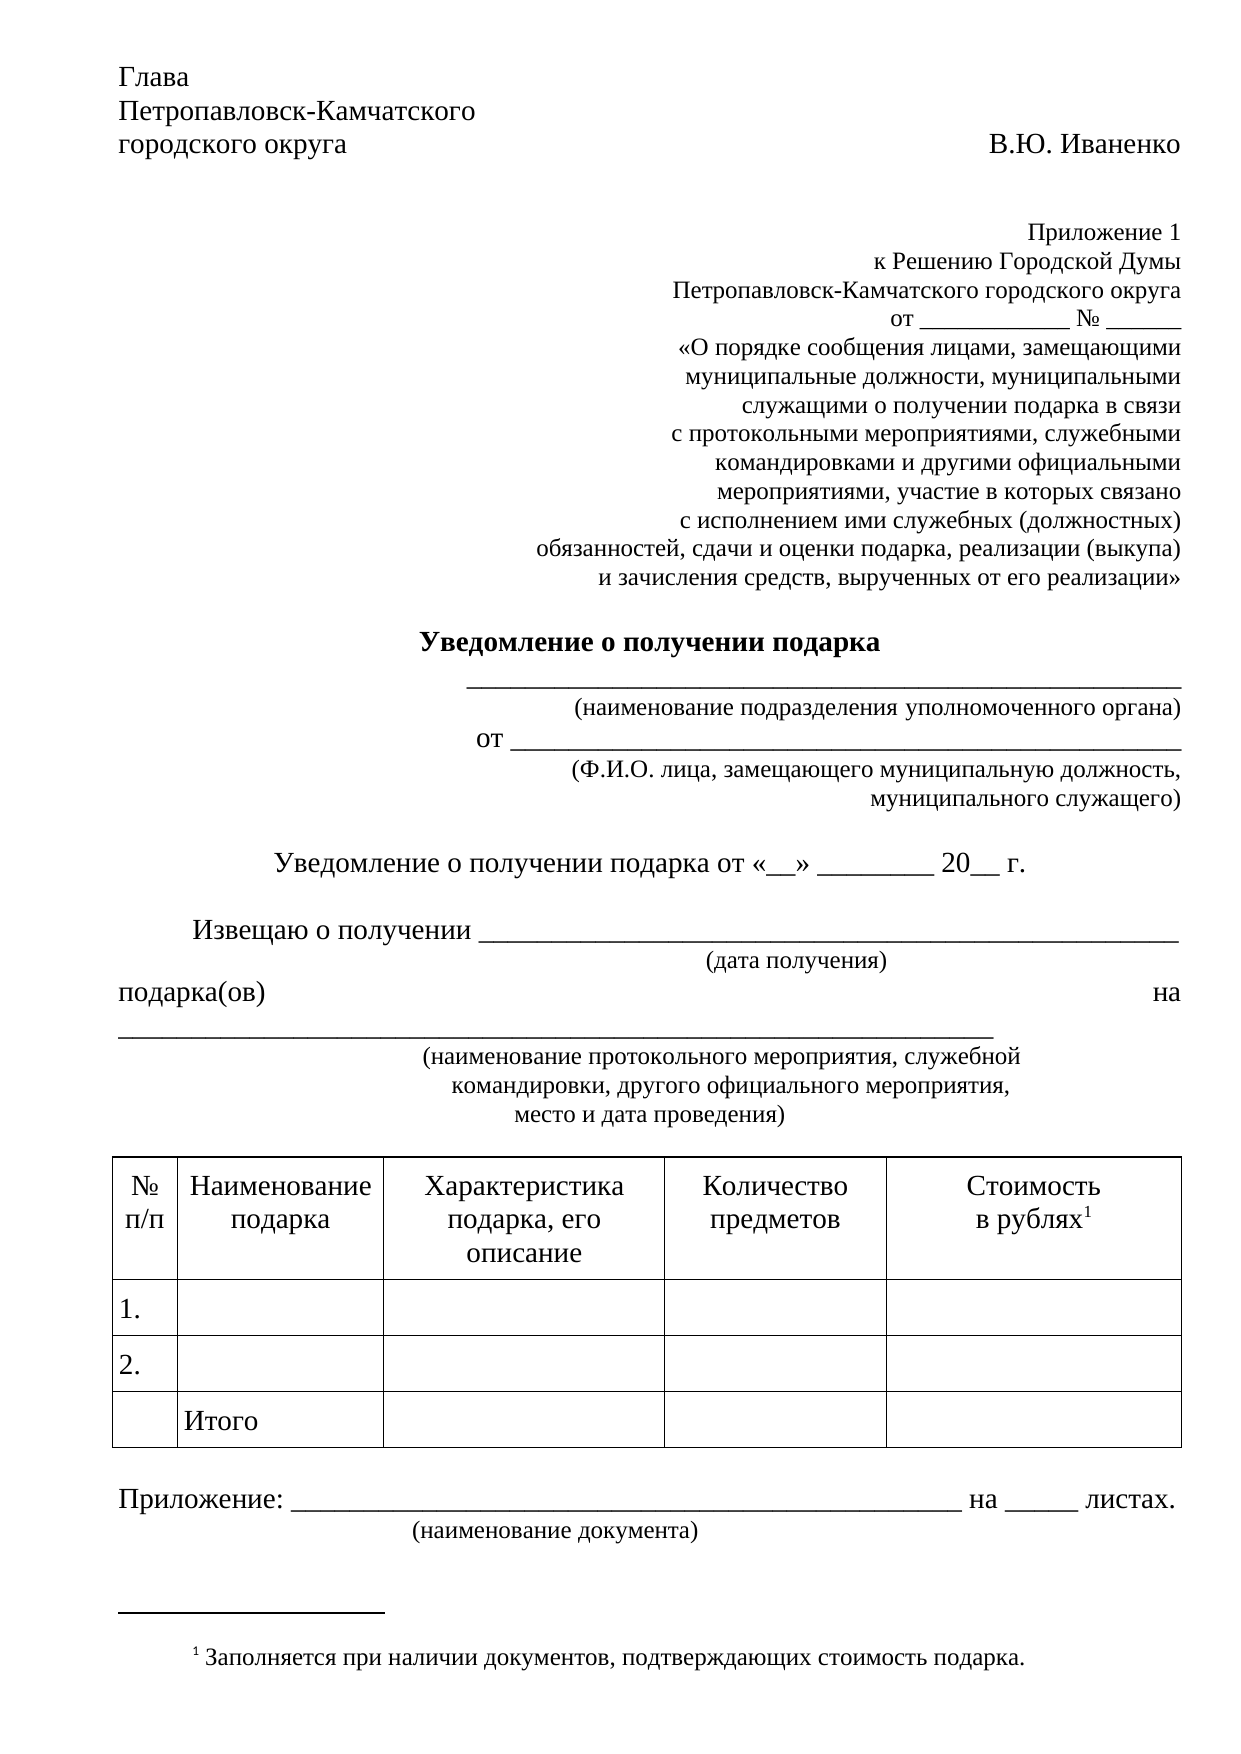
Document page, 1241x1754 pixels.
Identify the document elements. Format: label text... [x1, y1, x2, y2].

table_cell [384, 1392, 664, 1447]
text (Ф.И.О. лица, замещающего муниципальную должность, [118, 754, 1181, 783]
text командировки, другого официального мероприятия, место и дата проведения) [118, 1070, 1181, 1128]
table_header № п/п [113, 1158, 177, 1279]
text (наименование документа) [118, 1515, 1181, 1544]
table_cell [113, 1392, 177, 1447]
text мероприятиями, участие в которых связано [118, 476, 1181, 505]
text от ____________ № ______ [118, 303, 1181, 332]
table_cell [178, 1336, 383, 1391]
text обязанностей, сдачи и оценки подарка, реализации (выкупа) [118, 533, 1181, 562]
text командировками и другими официальными [118, 447, 1181, 476]
table_header Характеристика подарка, его описание [384, 1158, 664, 1279]
text служащими о получении подарка в связи [118, 390, 1181, 418]
text подарка(ов) на ____________________________________________________________ [118, 974, 1181, 1041]
text от ______________________________________________ [118, 720, 1181, 754]
text муниципального служащего) [118, 783, 1181, 811]
text Извещаю о получении ________________________________________________ [118, 912, 1181, 946]
table_cell [665, 1280, 886, 1335]
table_cell [887, 1280, 1181, 1335]
text «О порядке сообщения лицами, замещающими [118, 332, 1181, 361]
table_cell [178, 1280, 383, 1335]
text и зачисления средств, вырученных от его реализации» [118, 562, 1181, 591]
text Глава [118, 59, 1181, 93]
text городского округа В.Ю. Иваненко [118, 126, 1181, 160]
table_header Наименование подарка [178, 1158, 383, 1279]
table_cell Итого [178, 1392, 383, 1447]
text с протокольными мероприятиями, служебными [118, 418, 1181, 447]
text (наименование подразделения уполномоченного органа) [118, 692, 1181, 720]
table_cell [384, 1280, 664, 1335]
text Петропавловск-Камчатского [118, 93, 1181, 126]
text с исполнением ими служебных (должностных) [118, 505, 1181, 533]
text Петропавловск-Камчатского городского округа [591, 275, 1181, 303]
table_header Стоимость в рублях [887, 1158, 1181, 1279]
text Приложение: ______________________________________________ на _____ листах. [118, 1481, 1181, 1515]
table_cell [887, 1392, 1181, 1447]
text Уведомление о получении подарка от «__» ________ 20__ г. [118, 845, 1181, 878]
table_cell [665, 1392, 886, 1447]
text к Решению Городской Думы [591, 246, 1181, 275]
table_cell [887, 1336, 1181, 1391]
text _________________________________________________ [118, 658, 1181, 692]
text Приложение 1 [606, 217, 1181, 246]
table_header Количество предметов [665, 1158, 886, 1279]
table_cell 1. [113, 1280, 177, 1335]
text муниципальные должности, муниципальными [118, 361, 1181, 390]
table_cell 2. [113, 1336, 177, 1391]
table_cell [384, 1336, 664, 1391]
text Уведомление о получении подарка [118, 624, 1181, 658]
table_cell [665, 1336, 886, 1391]
text (дата получения) [118, 946, 1181, 974]
text (наименование протокольного мероприятия, служебной [118, 1041, 1181, 1070]
